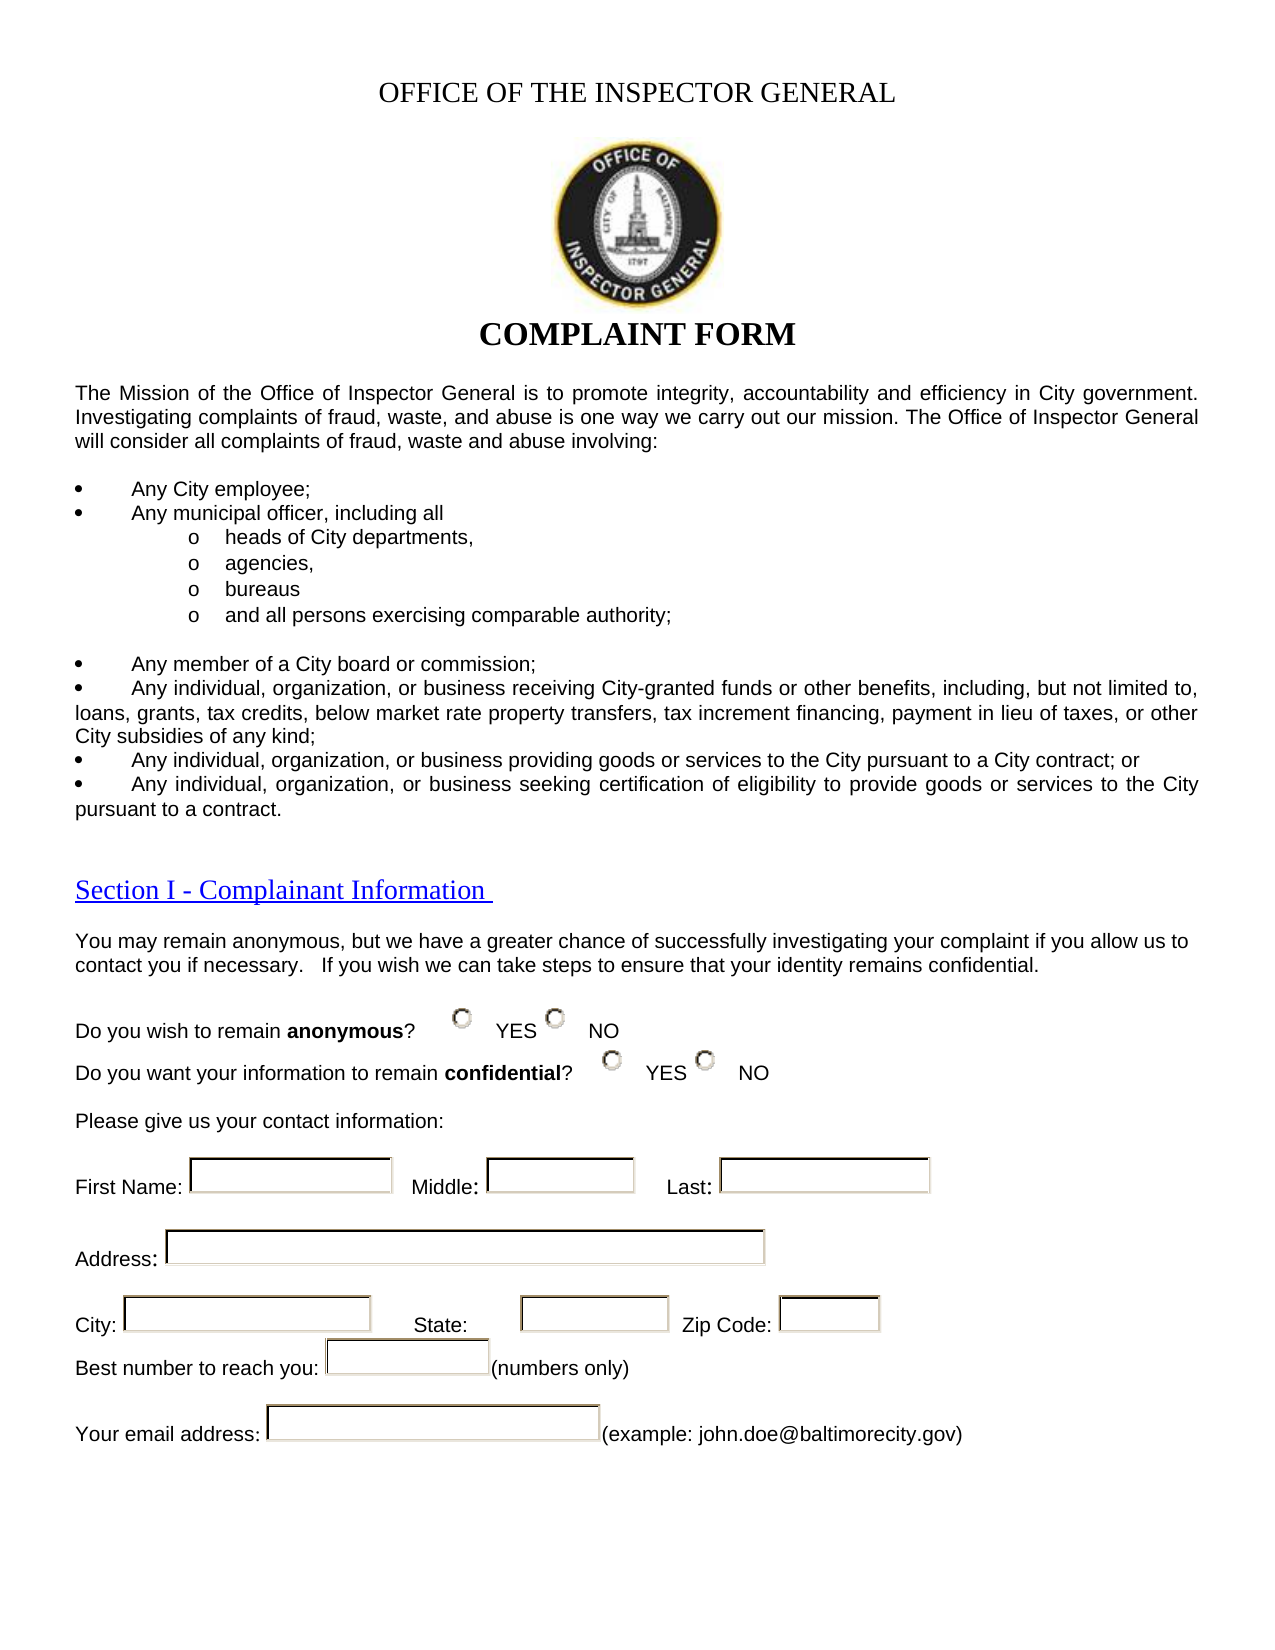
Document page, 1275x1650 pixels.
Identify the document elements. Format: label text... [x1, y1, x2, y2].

list bureaus [187, 577, 1200, 602]
text Please give us your contact information: [75, 1109, 1200, 1133]
text Section I - Complainant Information [75, 873, 1200, 905]
list Any member of a City board or commission; [75, 652, 1200, 676]
picture [550, 137, 725, 314]
list Any individual, organization, or business seeking certification of eligibility to provide goods or services to the City pursuant to a contract. [75, 772, 1200, 820]
text The Mission of the Office of Inspector General is to promote integrity, accountability and efficiency in City government. Investigating complaints of fraud, waste, and abuse is one way we carry out our mission. The Office of Inspector General will consider all complaints of fraud, waste and abuse involving: [75, 381, 1200, 453]
text First Name: Middle: Last: [75, 1133, 1200, 1200]
list heads of City departments, [187, 525, 1200, 551]
list agencies, [187, 551, 1200, 577]
text Do you want your information to remain confidential? YES NO [75, 1043, 1200, 1085]
text You may remain anonymous, but we have a greater chance of successfully investigating your complaint if you allow us to contact you if necessary. If you wish we can take steps to ensure that your identity remains confidential. [75, 929, 1200, 977]
text Best number to reach you: (numbers only) [75, 1338, 1200, 1380]
text OFFICE OF THE INSPECTOR GENERAL [75, 75, 1200, 108]
text Address: City: State: Zip Code: [75, 1200, 1200, 1338]
list Any municipal officer, including all [75, 501, 1200, 525]
text Your email address: (example: john.doe@baltimorecity.gov) [75, 1404, 1200, 1446]
list and all persons exercising comparable authority; [187, 602, 1200, 628]
text Do you wish to remain anonymous? YES NO [75, 1001, 1200, 1043]
list Any individual, organization, or business receiving City-granted funds or other benefits, including, but not limited to, loans, grants, tax credits, below market rate property transfers, tax increment financing, payment in lieu of taxes, or other City subsidies of any kind; [75, 676, 1200, 748]
text COMPLAINT FORM [75, 314, 1200, 352]
list Any individual, organization, or business providing goods or services to the City pursuant to a City contract; or [75, 748, 1200, 772]
list Any City employee; [75, 477, 1200, 501]
